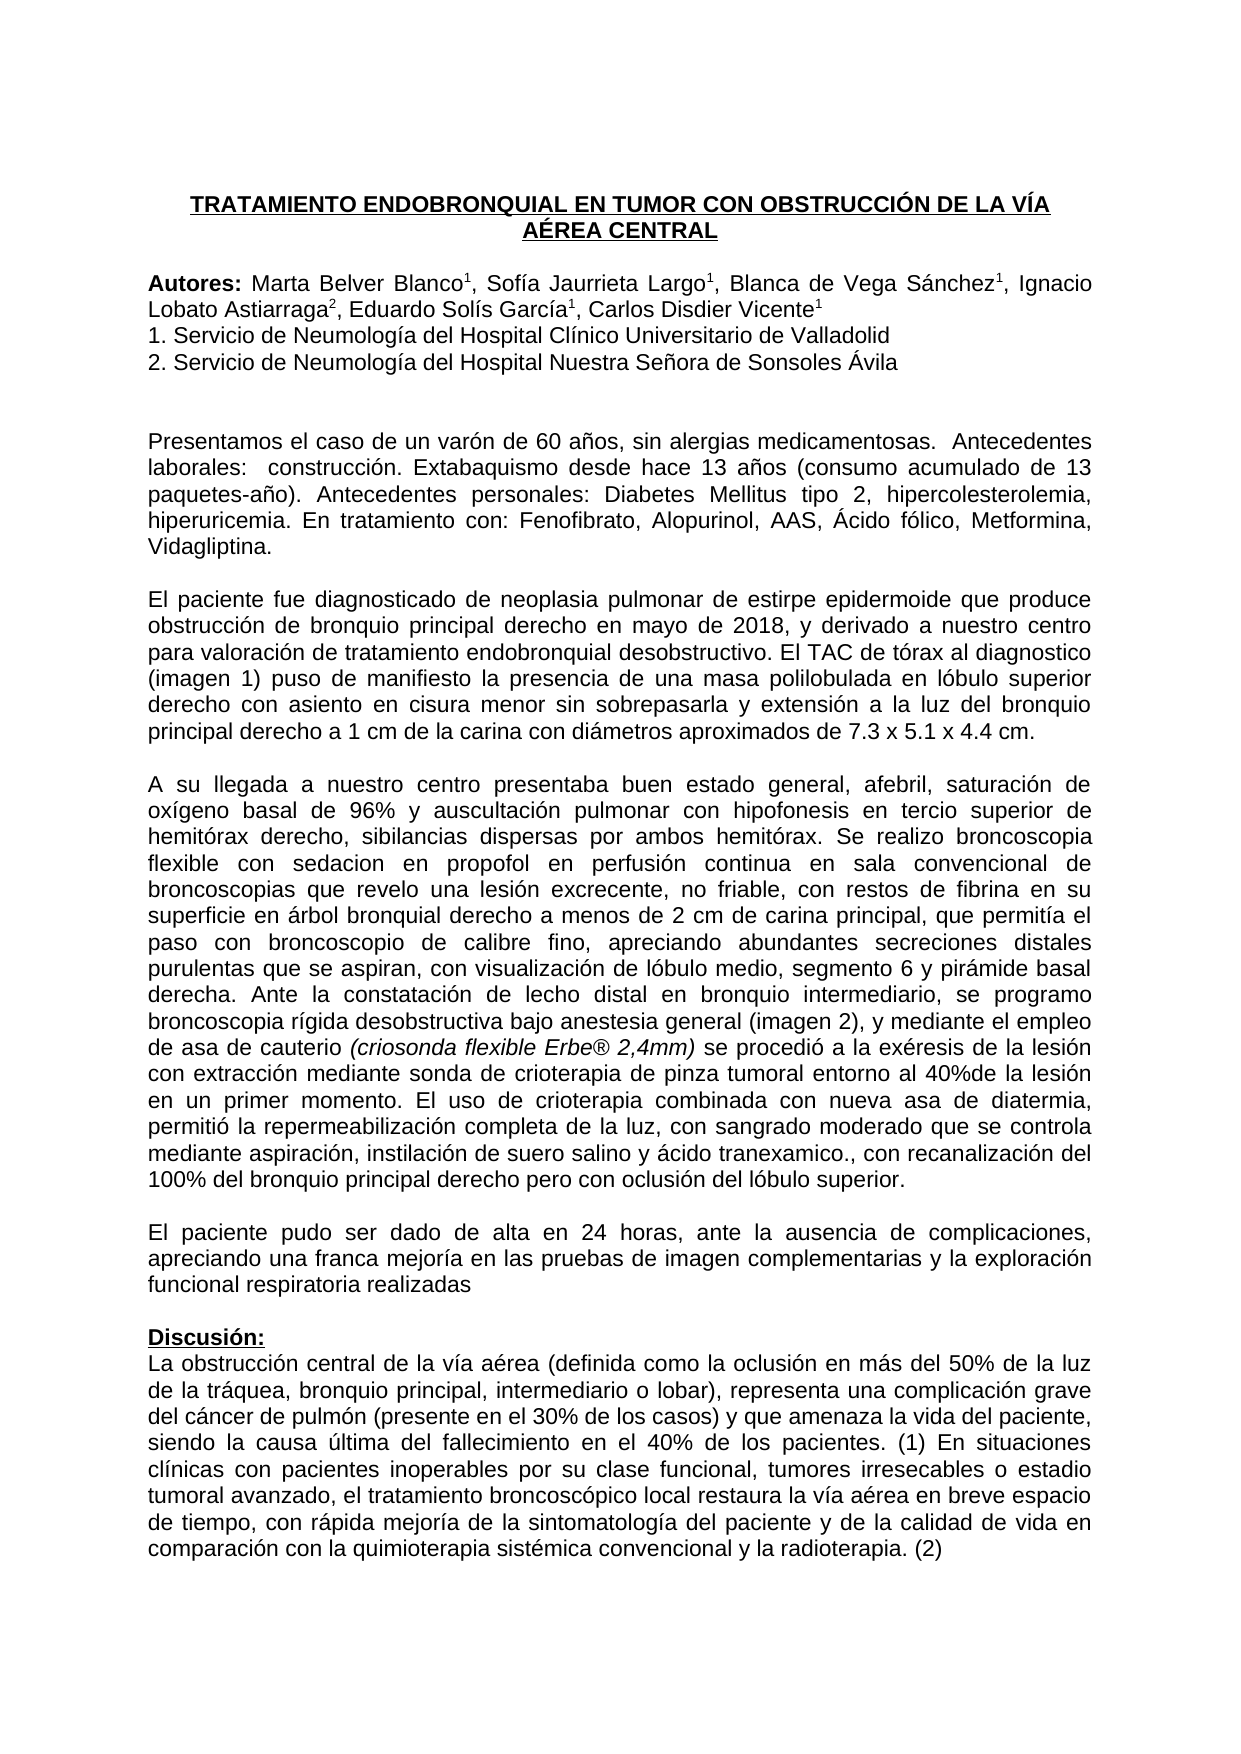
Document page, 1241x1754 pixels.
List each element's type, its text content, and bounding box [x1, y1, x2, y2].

text La obstrucción central de la vía aérea (definida como la oclusión en más del 50% de la luz de la tráquea, bronquio principal, intermediario o lobar), representa una complicación grave del cáncer de pulmón (presente en el 30% de los casos) y que amenaza la vida del paciente, siendo la causa última del fallecimiento en el 40% de los pacientes. (1) En situaciones clínicas con pacientes inoperables por su clase funcional, tumores irresecables o estadio tumoral avanzado, el tratamiento broncoscópico local restaura la vía aérea en breve espacio de tiempo, con rápida mejoría de la sintomatología del paciente y de la calidad de vida en comparación con la quimioterapia sistémica convencional y la radioterapia. (2) [148, 1350, 1092, 1561]
text Presentamos el caso de un varón de 60 años, sin alergias medicamentosas. Antecedentes laborales: construcción. Extabaquismo desde hace 13 años (consumo acumulado de 13 paquetes-año). Antecedentes personales: Diabetes Mellitus tipo 2, hipercolesterolemia, hiperuricemia. En tratamiento con: Fenofibrato, Alopurinol, AAS, Ácido fólico, Metformina, Vidagliptina. [148, 428, 1092, 560]
text El paciente pudo ser dado de alta en 24 horas, ante la ausencia de complicaciones, apreciando una franca mejoría en las pruebas de imagen complementarias y la exploración funcional respiratoria realizadas [148, 1218, 1092, 1298]
text Discusión: [148, 1324, 1092, 1350]
text 1. Servicio de Neumología del Hospital Clínico Universitario de Valladolid [148, 322, 1092, 349]
text 2. Servicio de Neumología del Hospital Nuestra Señora de Sonsoles Ávila [148, 349, 1092, 375]
text TRATAMIENTO ENDOBRONQUIAL EN TUMOR CON OBSTRUCCIÓN DE LA VÍA AÉREA CENTRAL [148, 191, 1092, 243]
text El paciente fue diagnosticado de neoplasia pulmonar de estirpe epidermoide que produce obstrucción de bronquio principal derecho en mayo de 2018, y derivado a nuestro centro para valoración de tratamiento endobronquial desobstructivo. El TAC de tórax al diagnostico (imagen 1) puso de manifiesto la presencia de una masa polilobulada en lóbulo superior derecho con asiento en cisura menor sin sobrepasarla y extensión a la luz del bronquio principal derecho a 1 cm de la carina con diámetros aproximados de 7.3 x 5.1 x 4.4 cm. [148, 586, 1092, 744]
text Autores: Marta Belver Blanco1, Sofía Jaurrieta Largo1, Blanca de Vega Sánchez1, Ignacio Lobato Astiarraga2, Eduardo Solís García1, Carlos Disdier Vicente1 [148, 270, 1092, 322]
text A su llegada a nuestro centro presentaba buen estado general, afebril, saturación de oxígeno basal de 96% y auscultación pulmonar con hipofonesis en tercio superior de hemitórax derecho, sibilancias dispersas por ambos hemitórax. Se realizo broncoscopia flexible con sedacion en propofol en perfusión continua en sala convencional de broncoscopias que revelo una lesión excrecente, no friable, con restos de fibrina en su superficie en árbol bronquial derecho a menos de 2 cm de carina principal, que permitía el paso con broncoscopio de calibre fino, apreciando abundantes secreciones distales purulentas que se aspiran, con visualización de lóbulo medio, segmento 6 y pirámide basal derecha. Ante la constatación de lecho distal en bronquio intermediario, se programo broncoscopia rígida desobstructiva bajo anestesia general (imagen 2), y mediante el empleo de asa de cauterio (criosonda flexible Erbe® 2,4mm) se procedió a la exéresis de la lesión con extracción mediante sonda de crioterapia de pinza tumoral entorno al 40%de la lesión en un primer momento. El uso de crioterapia combinada con nueva asa de diatermia, permitió la repermeabilización completa de la luz, con sangrado moderado que se controla mediante aspiración, instilación de suero salino y ácido tranexamico., con recanalización del 100% del bronquio principal derecho pero con oclusión del lóbulo superior. [148, 771, 1092, 1192]
